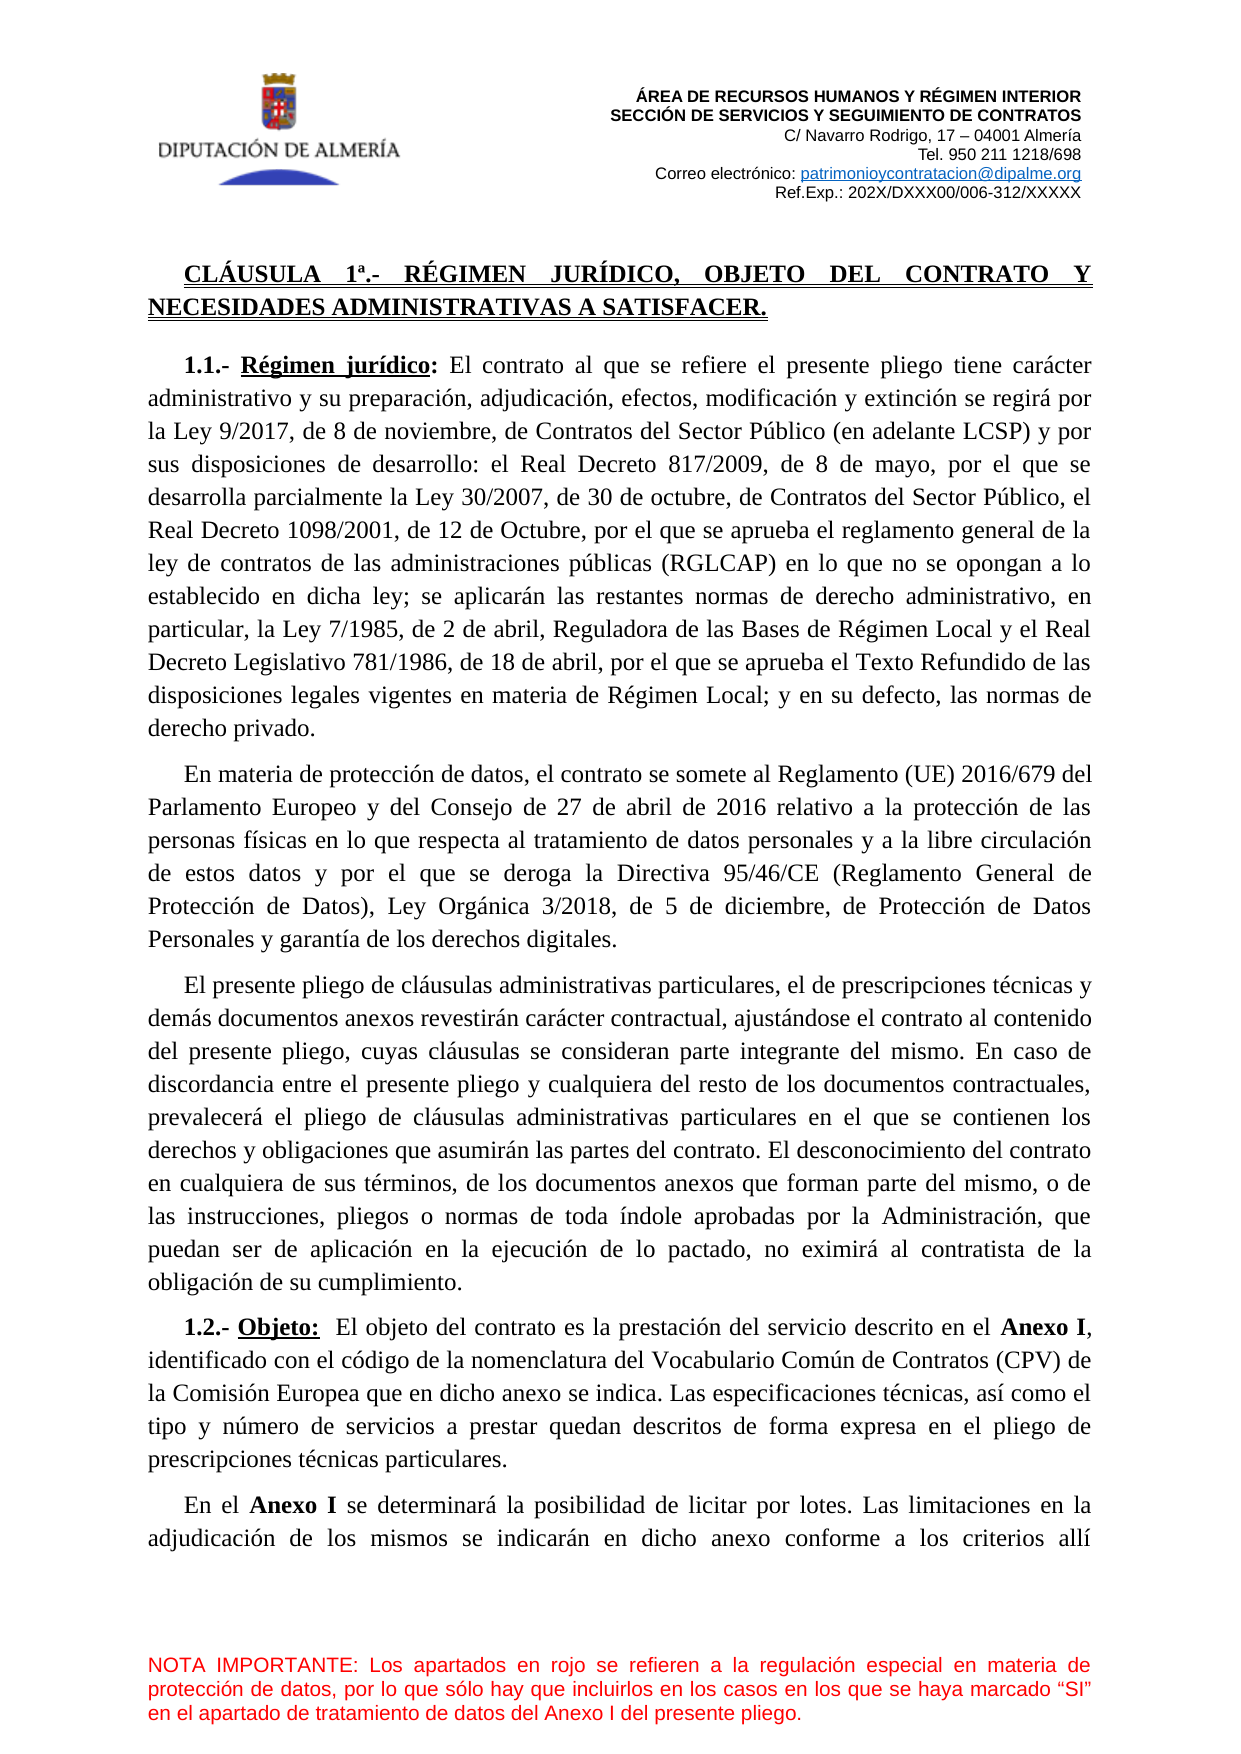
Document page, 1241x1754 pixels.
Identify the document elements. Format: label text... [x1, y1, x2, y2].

text 1.1.- Régimen jurídico: El contrato al que se refiere el presente pliego tiene carácter administrativo y su preparación, adjudicación, efectos, modificación y extinción se regirá por la Ley 9/2017, de 8 de noviembre, de Contratos del Sector Público (en adelante LCSP) y por sus disposiciones de desarrollo: el Real Decreto 817/2009, de 8 de mayo, por el que se desarrolla parcialmente la Ley 30/2007, de 30 de octubre, de Contratos del Sector Público, el Real Decreto 1098/2001, de 12 de Octubre, por el que se aprueba el reglamento general de la ley de contratos de las administraciones públicas (RGLCAP) en lo que no se opongan a lo establecido en dicha ley; se aplicarán las restantes normas de derecho administrativo, en particular, la Ley 7/1985, de 2 de abril, Reguladora de las Bases de Régimen Local y el Real Decreto Legislativo 781/1986, de 18 de abril, por el que se aprueba el Texto Refundido de las disposiciones legales vigentes en materia de Régimen Local; y en su defecto, las normas de derecho privado. [148, 350, 1092, 742]
text En materia de protección de datos, el contrato se somete al Reglamento (UE) 2016/679 del Parlamento Europeo y del Consejo de 27 de abril de 2016 relativo a la protección de las personas físicas en lo que respecta al tratamiento de datos personales y a la libre circulación de estos datos y por el que se deroga la Directiva 95/46/CE (Reglamento General de Protección de Datos), Ley Orgánica 3/2018, de 5 de diciembre, de Protección de Datos Personales y garantía de los derechos digitales. [148, 759, 1092, 953]
text 1.2.- Objeto: El objeto del contrato es la prestación del servicio descrito en el Anexo I, identificado con el código de la nomenclatura del Vocabulario Común de Contratos (CPV) de la Comisión Europea que en dicho anexo se indica. Las especificaciones técnicas, así como el tipo y número de servicios a prestar quedan descritos de forma expresa en el pliego de prescripciones técnicas particulares. [148, 1312, 1092, 1473]
text El presente pliego de cláusulas administrativas particulares, el de prescripciones técnicas y demás documentos anexos revestirán carácter contractual, ajustándose el contrato al contenido del presente pliego, cuyas cláusulas se consideran parte integrante del mismo. En caso de discordancia entre el presente pliego y cualquiera del resto de los documentos contractuales, prevalecerá el pliego de cláusulas administrativas particulares en el que se contienen los derechos y obligaciones que asumirán las partes del contrato. El desconocimiento del contrato en cualquiera de sus términos, de los documentos anexos que forman parte del mismo, o de las instrucciones, pliegos o normas de toda índole aprobadas por la Administración, que puedan ser de aplicación en la ejecución de lo pactado, no eximirá al contratista de la obligación de su cumplimiento. [148, 970, 1092, 1296]
picture [158, 73, 402, 187]
text CLÁUSULA 1ª.- RÉGIMEN JURÍDICO, OBJETO DEL CONTRATO Y NECESIDADES ADMINISTRATIVAS A SATISFACER. [148, 259, 1092, 321]
